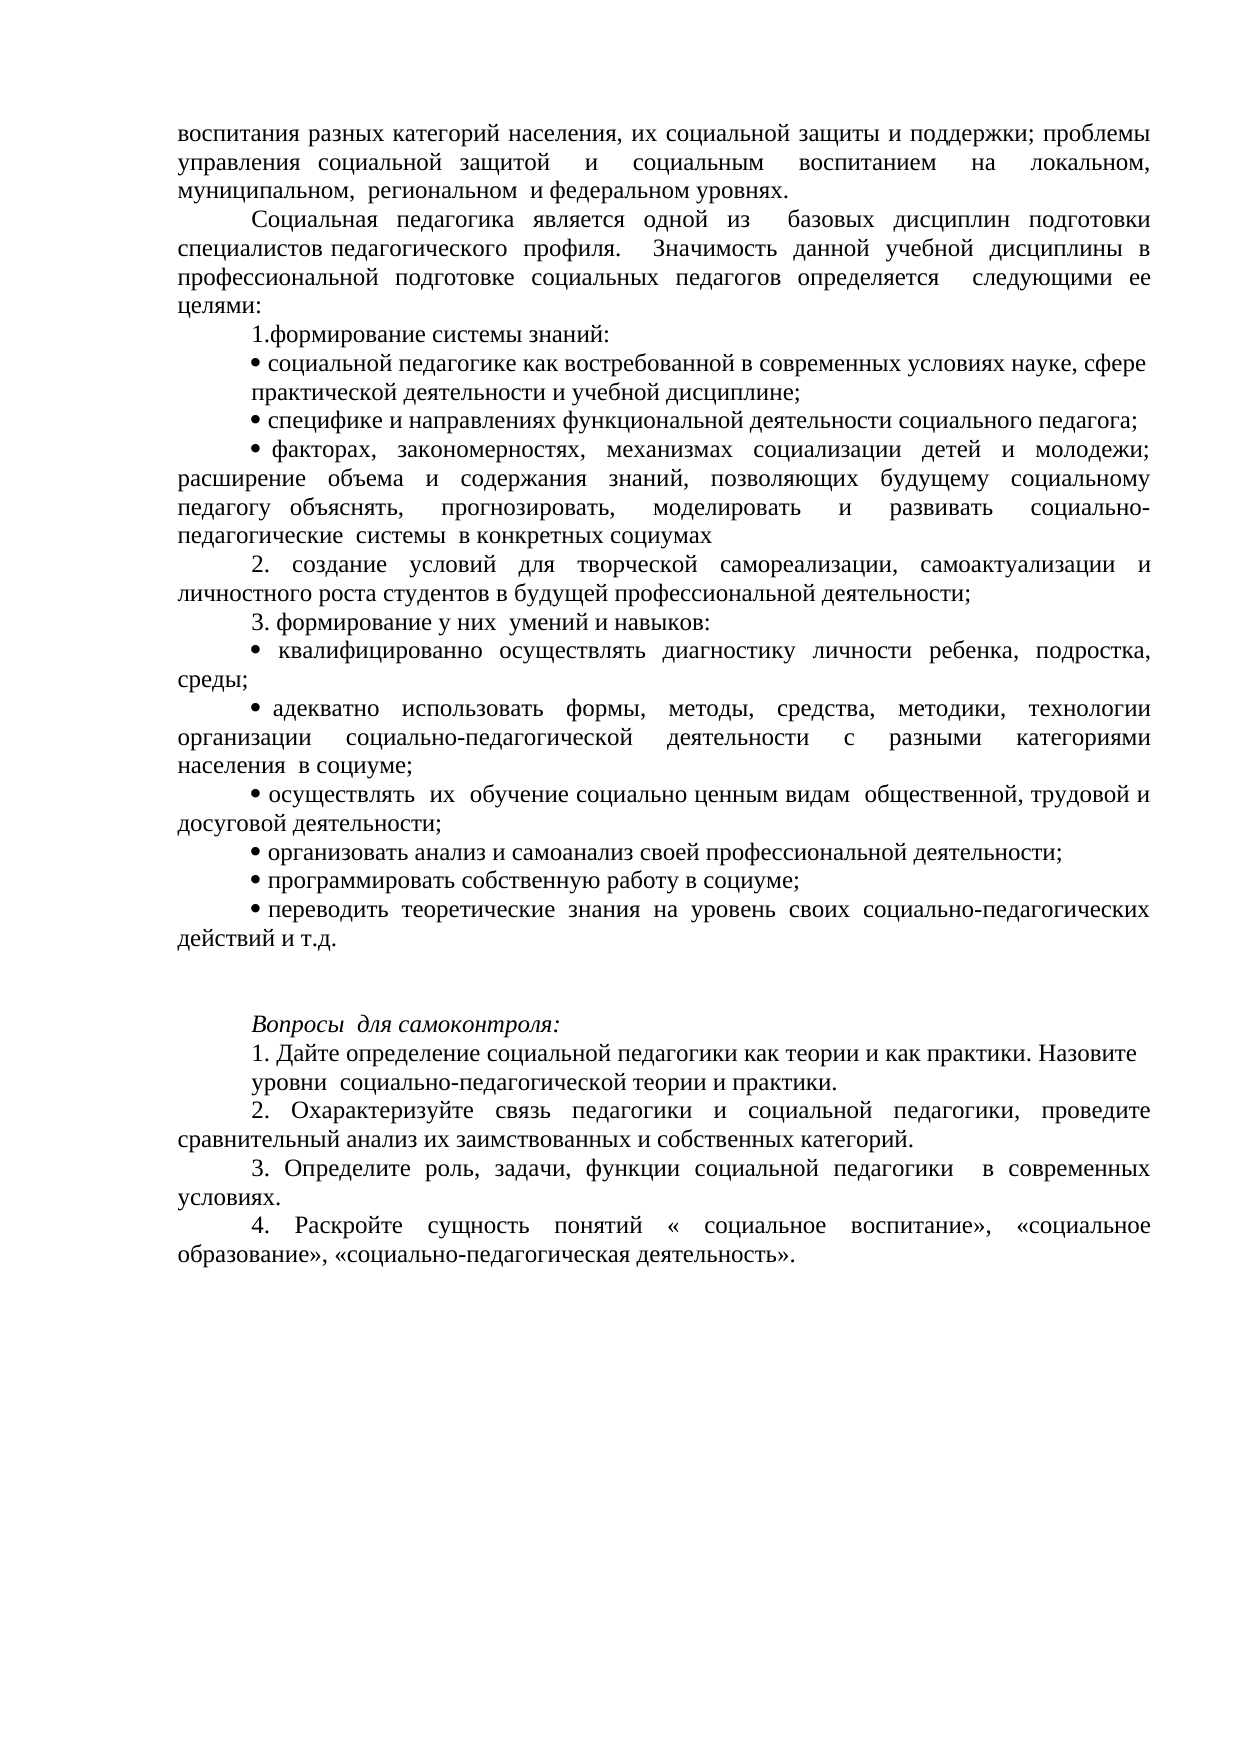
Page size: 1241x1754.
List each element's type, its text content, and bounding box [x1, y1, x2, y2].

text 1. Дайте определение социальной педагогики как теории и как практики. Назовите [177, 1038, 1152, 1067]
text социальной педагогике как востребованной в современных условиях науке, сфере [177, 348, 1152, 377]
text 4. Раскройте сущность понятий « социальное воспитание», «социальное образование», «социально-педагогическая деятельность». [177, 1211, 1152, 1268]
text квалифицированно осуществлять диагностику личности ребенка, подростка, среды; [177, 636, 1152, 693]
text Вопросы для самоконтроля: [177, 1009, 1152, 1038]
text 3. формирование у них умений и навыков: [177, 607, 1152, 636]
text 1.формирование системы знаний: [177, 319, 1152, 348]
text программировать собственную работу в социуме; [177, 866, 1152, 894]
text осуществлять их обучение социально ценным видам общественной, трудовой и досуговой деятельности; [177, 779, 1152, 837]
text 3. Определите роль, задачи, функции социальной педагогики в современных условиях. [177, 1153, 1152, 1211]
text факторах, закономерностях, механизмах социализации детей и молодежи; расширение объема и содержания знаний, позволяющих будущему социальному педагогу объяснять, прогнозировать, моделировать и развивать социально-педагогические системы в конкретных социумах [177, 434, 1152, 549]
text адекватно использовать формы, методы, средства, методики, технологии организации социально-педагогической деятельности с разными категориями населения в социуме; [177, 693, 1152, 779]
text практической деятельности и учебной дисциплине; [177, 377, 1152, 406]
text уровни социально-педагогической теории и практики. [177, 1067, 1152, 1096]
text специфике и направлениях функциональной деятельности социального педагога; [177, 406, 1152, 434]
text Социальная педагогика является одной из базовых дисциплин подготовки специалистов педагогического профиля. Значимость данной учебной дисциплины в профессиональной подготовке социальных педагогов определяется следующими ее целями: [177, 204, 1152, 319]
text 2. Охарактеризуйте связь педагогики и социальной педагогики, проведите сравнительный анализ их заимствованных и собственных категорий. [177, 1096, 1152, 1153]
text 2. создание условий для творческой самореализации, самоактуализации и личностного роста студентов в будущей профессиональной деятельности; [177, 549, 1152, 607]
text переводить теоретические знания на уровень своих социально-педагогических действий и т.д. [177, 894, 1152, 952]
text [177, 118, 1152, 204]
text организовать анализ и самоанализ своей профессиональной деятельности; [177, 837, 1152, 866]
